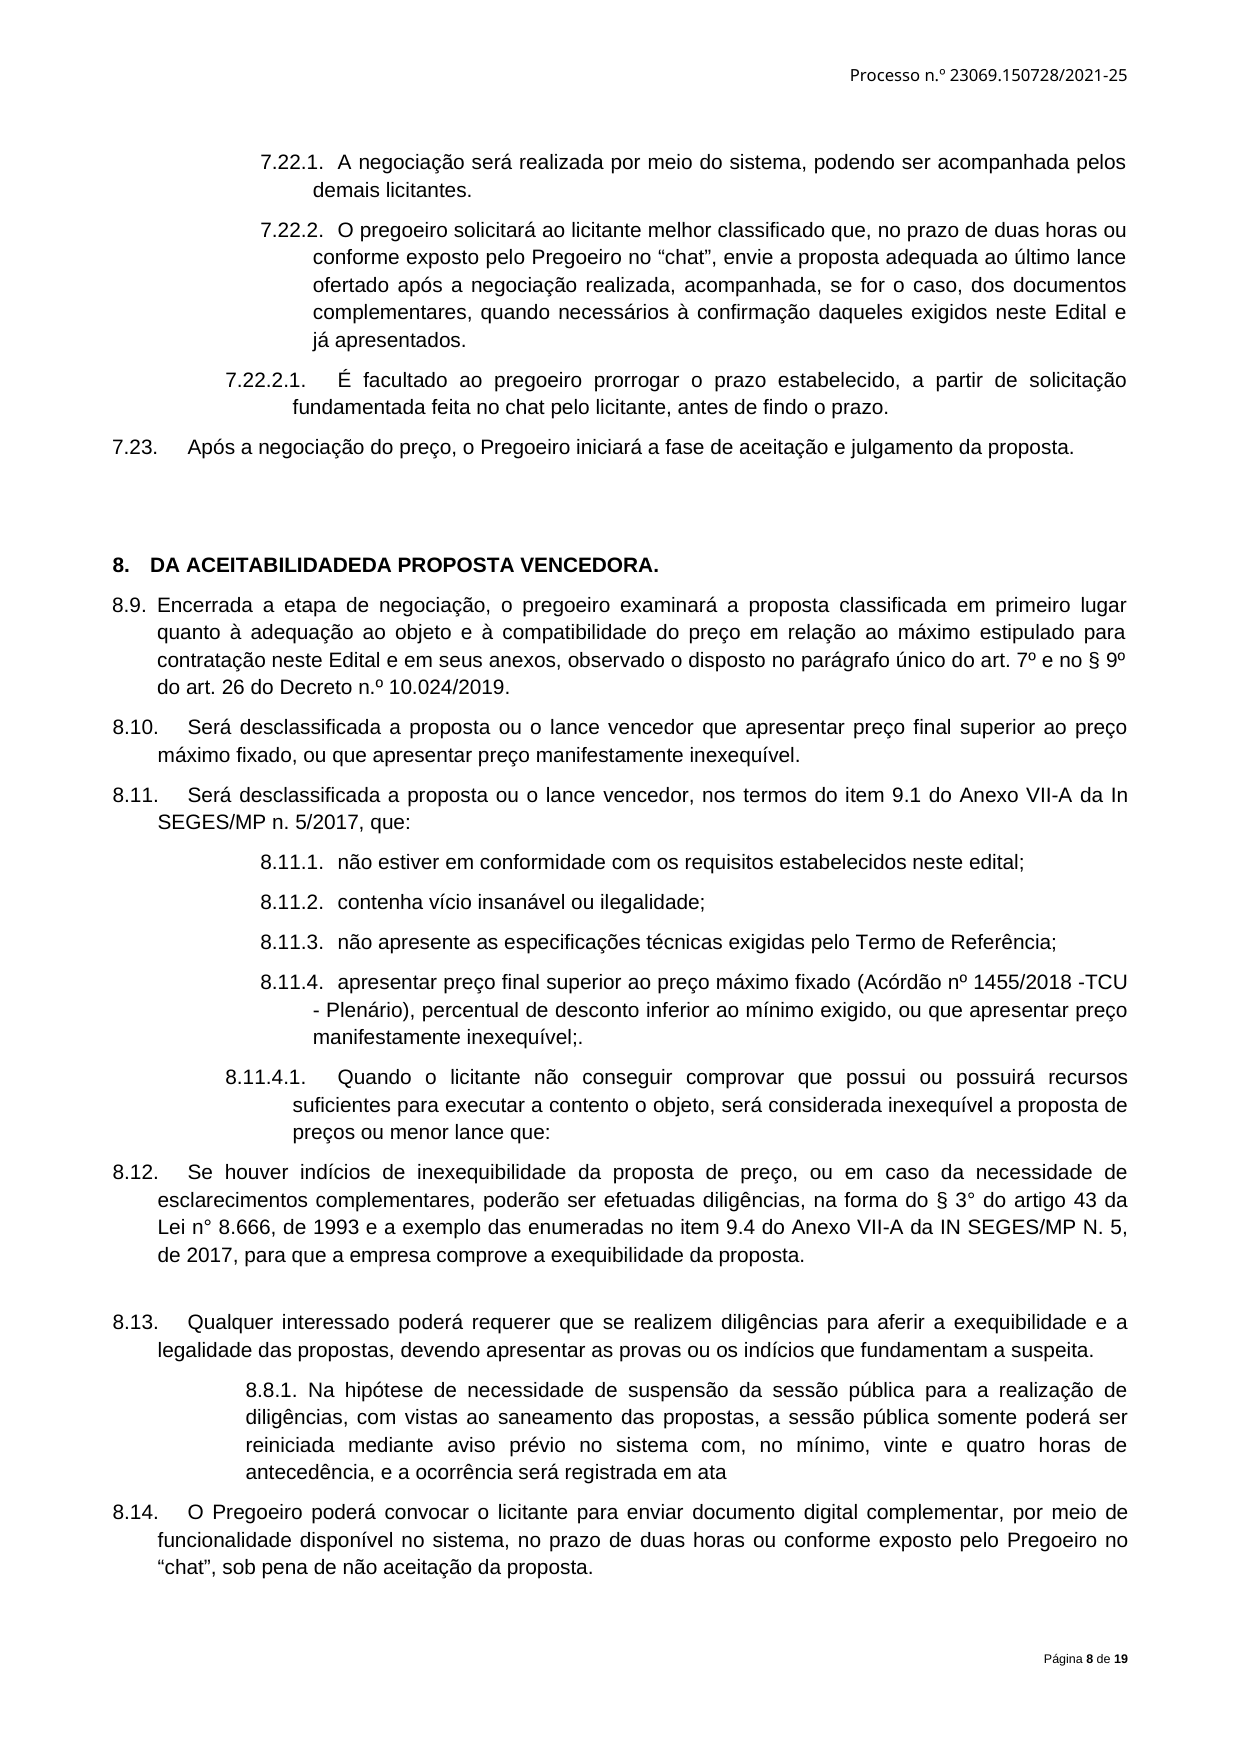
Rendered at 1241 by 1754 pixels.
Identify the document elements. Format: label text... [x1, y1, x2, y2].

list Será desclassificada a proposta ou o lance vencedor que apresentar preço final superior ao preço máximo fixado, ou que apresentar preço manifestamente inexequível. [112, 715, 1129, 766]
list DA ACEITABILIDADEDA PROPOSTA VENCEDORA. [112, 552, 1129, 576]
list É facultado ao pregoeiro prorrogar o prazo estabelecido, a partir de solicitação fundamentada feita no chat pelo licitante, antes de findo o prazo. [225, 367, 1128, 419]
list não apresente as especificações técnicas exigidas pelo Termo de Referência; [260, 930, 1129, 954]
list Qualquer interessado poderá requerer que se realizem diligências para aferir a exequibilidade e a legalidade das propostas, devendo apresentar as provas ou os indícios que fundamentam a suspeita. [112, 1310, 1129, 1361]
text 8.8.1. Na hipótese de necessidade de suspensão da sessão pública para a realização de diligências, com vistas ao saneamento das propostas, a sessão pública somente poderá ser reiniciada mediante aviso prévio no sistema com, no mínimo, vinte e quatro horas de antecedência, e a ocorrência será registrada em ata [245, 1377, 1129, 1484]
list O pregoeiro solicitará ao licitante melhor classificado que, no prazo de duas horas ou conforme exposto pelo Pregoeiro no “chat”, envie a proposta adequada ao último lance ofertado após a negociação realizada, acompanhada, se for o caso, dos documentos complementares, quando necessários à confirmação daqueles exigidos neste Edital e já apresentados. [260, 217, 1128, 351]
list A negociação será realizada por meio do sistema, podendo ser acompanhada pelos demais licitantes. [260, 150, 1128, 201]
list não estiver em conformidade com os requisitos estabelecidos neste edital; [260, 850, 1129, 874]
list Será desclassificada a proposta ou o lance vencedor, nos termos do item 9.1 do Anexo VII-A da In SEGES/MP n. 5/2017, que: [112, 782, 1129, 834]
list Se houver indícios de inexequibilidade da proposta de preço, ou em caso da necessidade de esclarecimentos complementares, poderão ser efetuadas diligências, na forma do § 3° do artigo 43 da Lei n° 8.666, de 1993 e a exemplo das enumeradas no item 9.4 do Anexo VII-A da IN SEGES/MP N. 5, de 2017, para que a empresa comprove a exequibilidade da proposta. [112, 1160, 1129, 1266]
list Após a negociação do preço, o Pregoeiro iniciará a fase de aceitação e julgamento da proposta. [112, 435, 1128, 459]
list apresentar preço final superior ao preço máximo fixado (Acórdão nº 1455/2018 -TCU - Plenário), percentual de desconto inferior ao mínimo exigido, ou que apresentar preço manifestamente inexequível;. [260, 970, 1129, 1049]
list Quando o licitante não conseguir comprovar que possui ou possuirá recursos suficientes para executar a contento o objeto, será considerada inexequível a proposta de preços ou menor lance que: [225, 1065, 1129, 1144]
list O Pregoeiro poderá convocar o licitante para enviar documento digital complementar, por meio de funcionalidade disponível no sistema, no prazo de duas horas ou conforme exposto pelo Pregoeiro no “chat”, sob pena de não aceitação da proposta. [112, 1500, 1129, 1579]
list Encerrada a etapa de negociação, o pregoeiro examinará a proposta classificada em primeiro lugar quanto à adequação ao objeto e à compatibilidade do preço em relação ao máximo estipulado para contratação neste Edital e em seus anexos, observado o disposto no parágrafo único do art. 7º e no § 9º do art. 26 do Decreto n.º 10.024/2019. [112, 592, 1128, 699]
list contenha vício insanável ou ilegalidade; [260, 890, 1129, 914]
